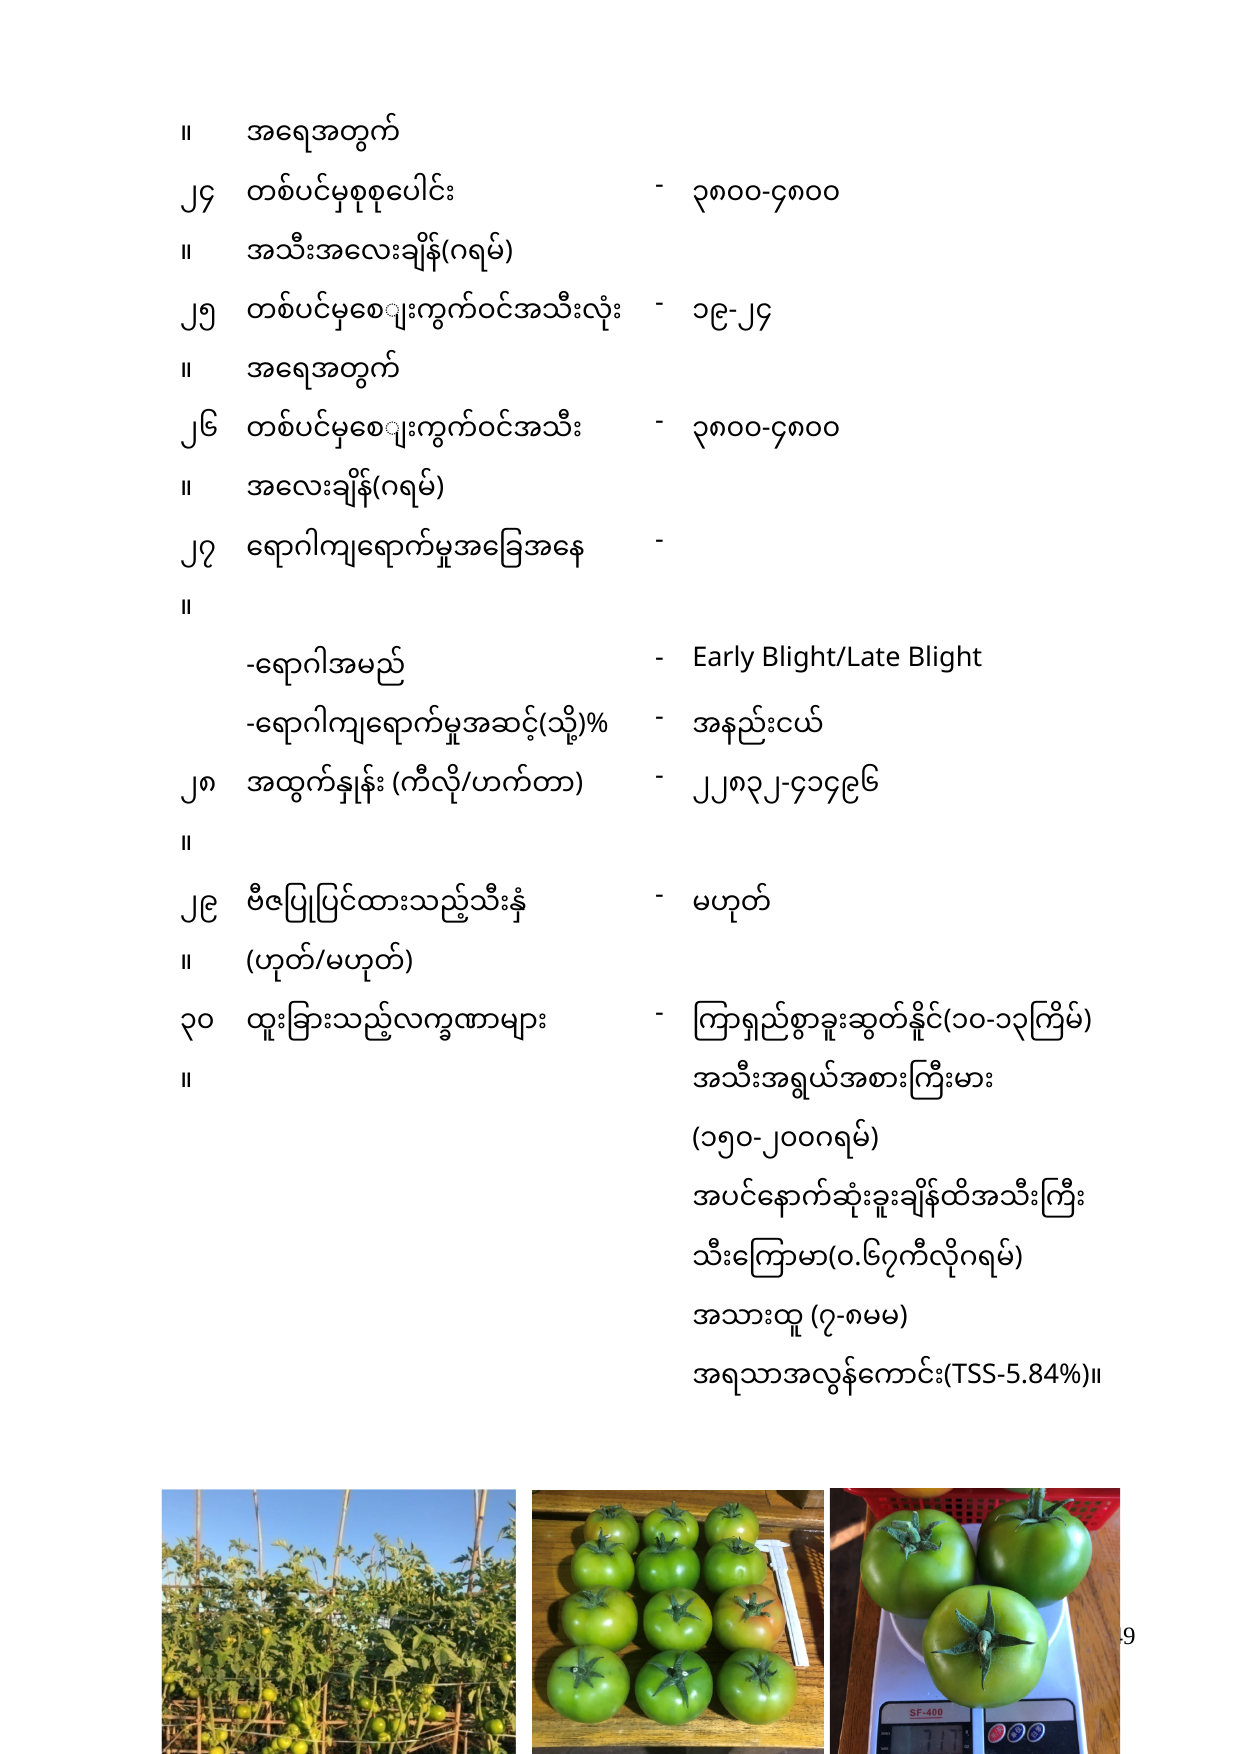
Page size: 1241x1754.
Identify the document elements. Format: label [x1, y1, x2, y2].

picture [532, 1490, 824, 1754]
picture [162, 1490, 515, 1754]
picture [829, 1488, 1121, 1754]
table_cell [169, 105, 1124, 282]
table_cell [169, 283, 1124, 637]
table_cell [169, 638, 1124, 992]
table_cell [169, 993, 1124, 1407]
